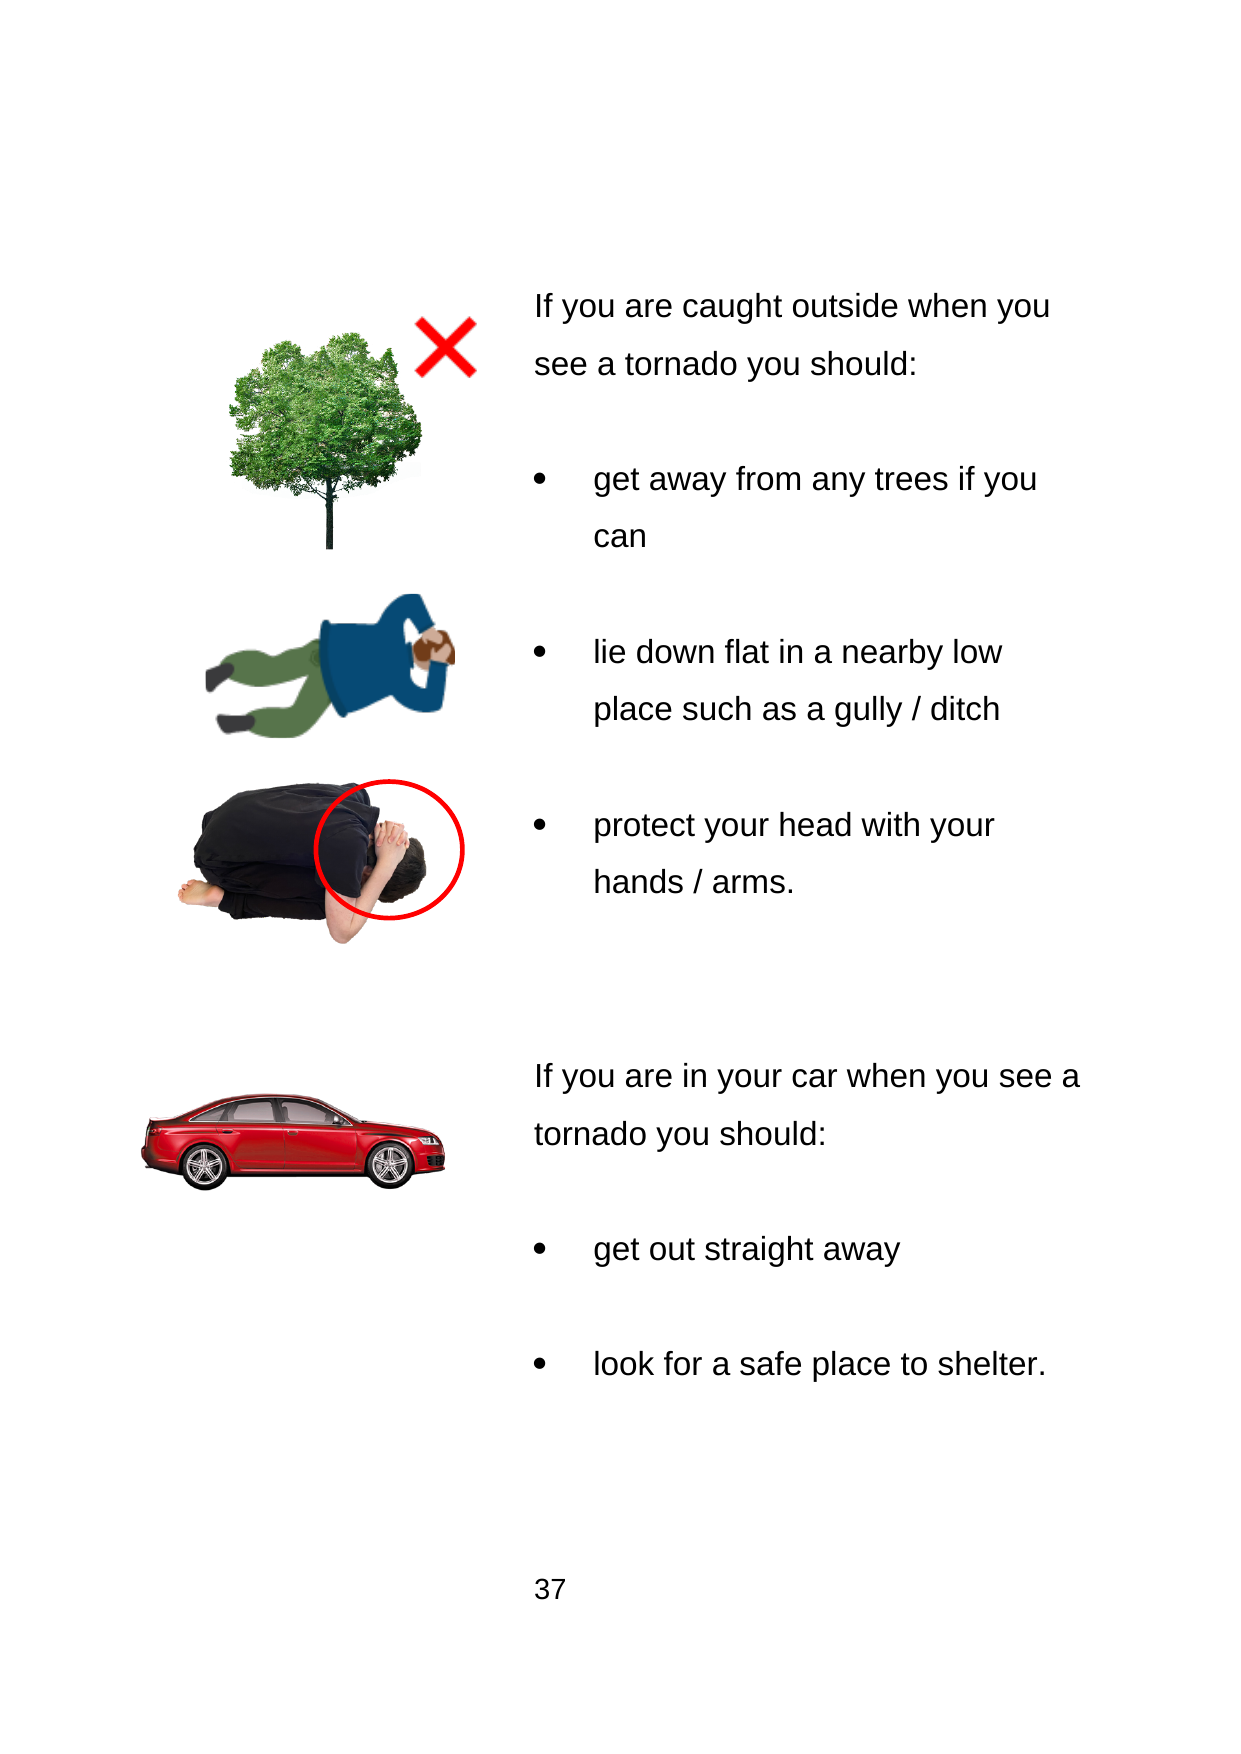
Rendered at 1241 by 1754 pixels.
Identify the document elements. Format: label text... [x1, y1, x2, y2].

list get out straight away [534, 1229, 1090, 1267]
text If you are caught outside when you see a tornado you should: [534, 286, 1090, 382]
picture [177, 782, 427, 944]
list look for a safe place to shelter. [534, 1344, 1090, 1383]
picture [414, 782, 427, 788]
picture [204, 593, 455, 737]
picture [140, 989, 446, 1294]
picture [223, 306, 488, 551]
text If you are in your car when you see a tornado you should: [534, 1056, 1090, 1152]
picture [319, 784, 427, 915]
list lie down flat in a nearby low place such as a gully / ditch [534, 632, 1090, 728]
list protect your head with your hands / arms. [534, 805, 1090, 901]
list get away from any trees if you can [534, 459, 1090, 555]
